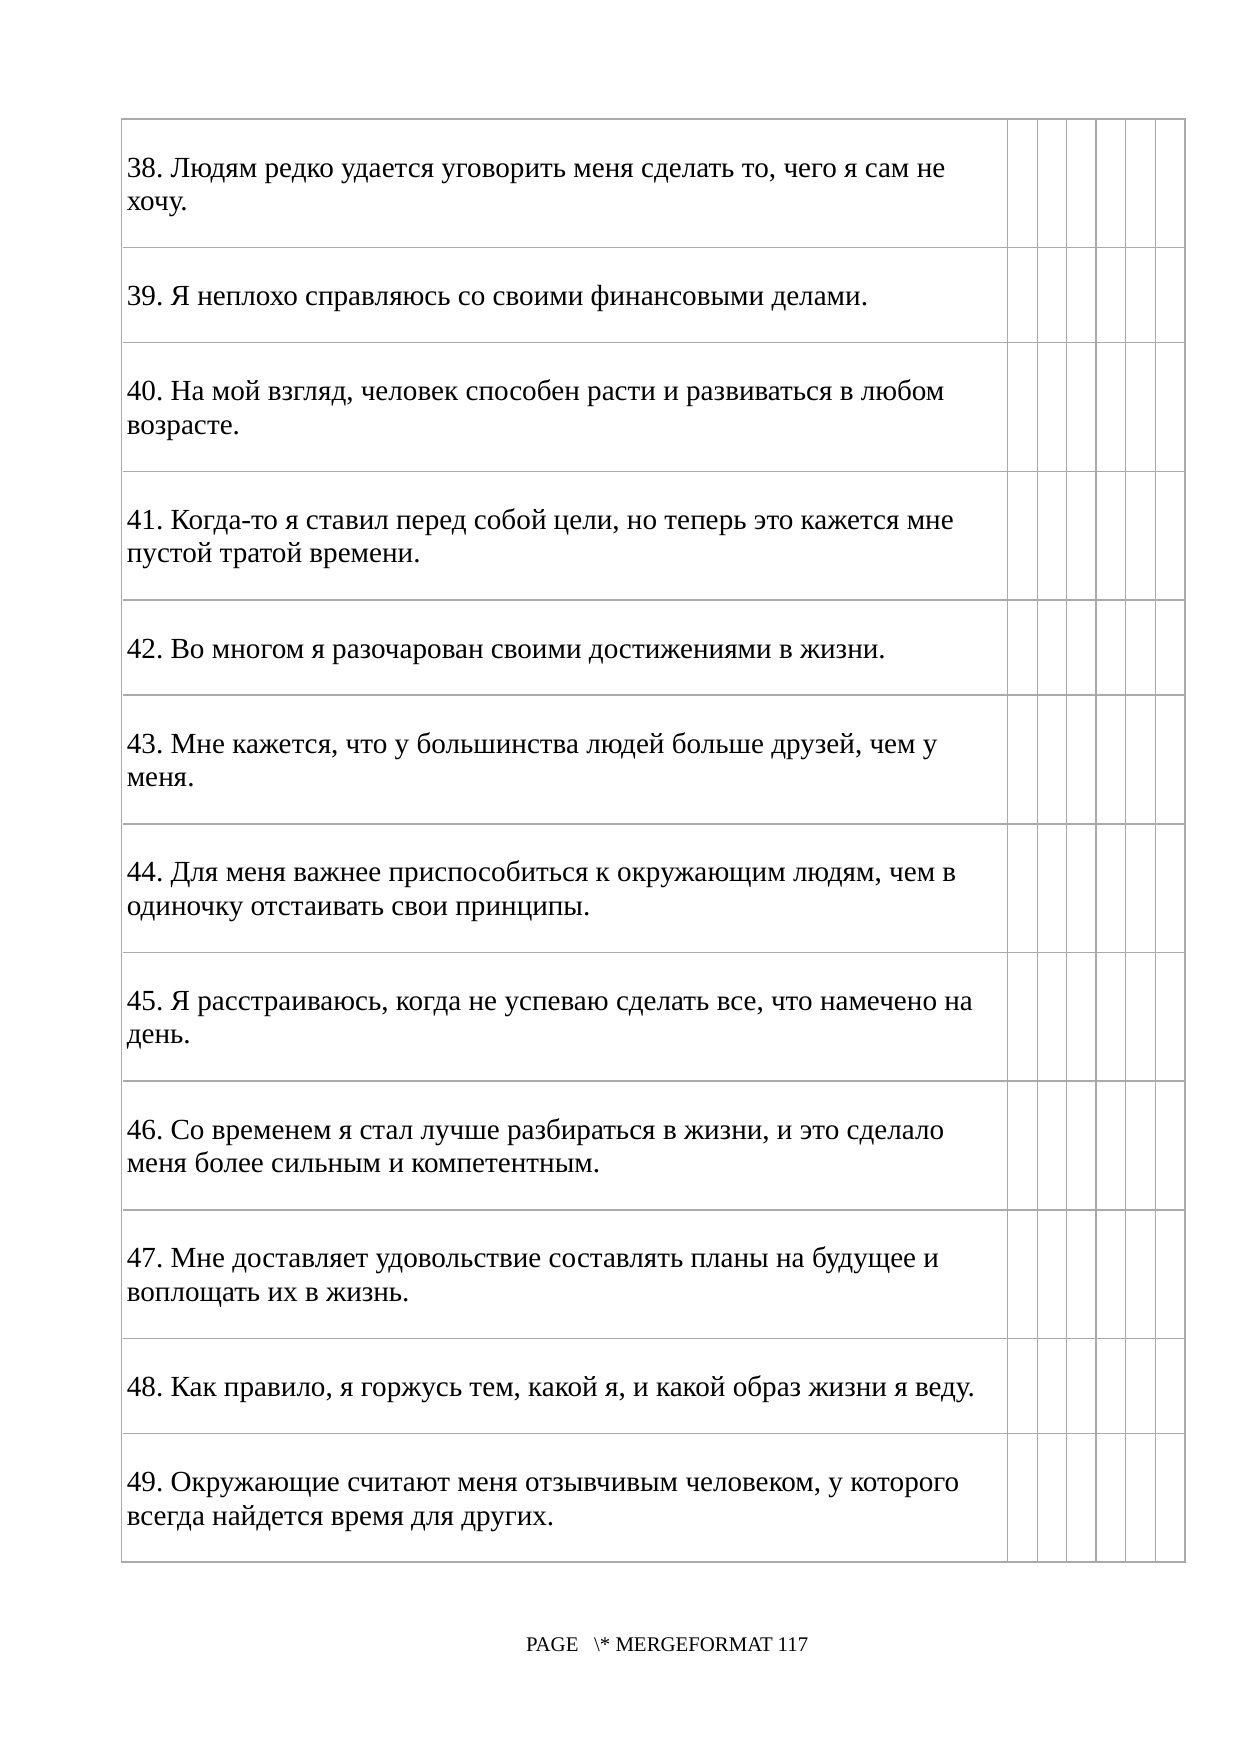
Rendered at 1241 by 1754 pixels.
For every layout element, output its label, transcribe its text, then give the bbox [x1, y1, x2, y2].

table_cell [1097, 1434, 1125, 1561]
table_cell [1008, 343, 1037, 471]
table_cell [1038, 1082, 1066, 1209]
table_cell [1038, 248, 1066, 342]
table_cell [1126, 1434, 1155, 1561]
table_cell [1097, 696, 1125, 823]
table_cell [1097, 1082, 1125, 1209]
table_cell [1038, 120, 1066, 247]
table_cell [1008, 1211, 1037, 1337]
table_cell [1008, 248, 1037, 342]
table_cell [1008, 696, 1037, 823]
table_cell [1126, 601, 1155, 694]
table_cell [1126, 472, 1155, 599]
table_cell 45. Я расстраиваюсь, когда не успеваю сделать все, что намечено на день. [122, 953, 1007, 1080]
table_cell [1038, 1339, 1066, 1433]
table_cell 46. Со временем я стал лучше разбираться в жизни, и это сделало меня более сильным и компетентным. [122, 1081, 1007, 1209]
table_cell [1008, 1434, 1037, 1561]
table_cell [1038, 953, 1066, 1080]
table_cell [1067, 825, 1095, 952]
table_cell 38. Людям редко удается уговорить меня сделать то, чего я сам не хочу. [122, 120, 1007, 247]
table_cell [1156, 825, 1184, 952]
table_cell [1038, 472, 1066, 599]
table_cell [1126, 248, 1155, 342]
table_cell [1097, 120, 1125, 247]
table_cell [1038, 1434, 1066, 1561]
table_cell 48. Как правило, я горжусь тем, какой я, и какой образ жизни я веду. [122, 1339, 1007, 1433]
table_cell [1156, 1211, 1184, 1337]
table_cell 42. Во многом я разочарован своими достижениями в жизни. [122, 600, 1007, 694]
table_cell [1126, 343, 1155, 471]
table_cell 43. Мне кажется, что у большинства людей больше друзей, чем у меня. [122, 695, 1007, 823]
table_cell [1097, 343, 1125, 471]
table_cell [1126, 1339, 1155, 1433]
table_cell [1067, 601, 1095, 694]
table_cell [1126, 120, 1155, 247]
table_cell 49. Окружающие считают меня отзывчивым человеком, у которого всегда найдется время для других. [122, 1434, 1007, 1561]
table_cell [1038, 696, 1066, 823]
table_cell [1126, 696, 1155, 823]
table_cell [1097, 953, 1125, 1080]
table_cell [1156, 1082, 1184, 1209]
table_cell 41. Когда-то я ставил перед собой цели, но теперь это кажется мне пустой тратой времени. [122, 472, 1007, 599]
table_cell [1156, 953, 1184, 1080]
table_cell [1156, 601, 1184, 694]
table_cell [1156, 696, 1184, 823]
table_cell [1067, 1082, 1095, 1209]
table_cell [1008, 953, 1037, 1080]
table_cell [1067, 696, 1095, 823]
table_cell [1067, 120, 1095, 247]
table_cell [1126, 953, 1155, 1080]
table_cell [1038, 825, 1066, 952]
table_cell [1008, 1339, 1037, 1433]
table_cell [1097, 1339, 1125, 1433]
table_cell [1067, 953, 1095, 1080]
table_cell [1097, 601, 1125, 694]
table_cell [1126, 1082, 1155, 1209]
table_cell [1008, 1082, 1037, 1209]
table_cell [1067, 343, 1095, 471]
table_cell [1038, 343, 1066, 471]
table_cell [1008, 120, 1037, 247]
table_cell [1156, 472, 1184, 599]
table_cell [1126, 825, 1155, 952]
table_cell [1156, 1434, 1184, 1561]
table_cell [1067, 248, 1095, 342]
table_cell [1008, 601, 1037, 694]
table_cell 44. Для меня важнее приспособиться к окружающим людям, чем в одиночку отстаивать свои принципы. [122, 824, 1007, 952]
table_cell [1156, 343, 1184, 471]
table_cell [1038, 601, 1066, 694]
table_cell 39. Я неплохо справляюсь со своими финансовыми делами. [122, 248, 1007, 342]
table_cell 47. Мне доставляет удовольствие составлять планы на будущее и воплощать их в жизнь. [122, 1210, 1007, 1337]
table_cell [1067, 1434, 1095, 1561]
table_cell [1067, 1339, 1095, 1433]
table_cell [1097, 1211, 1125, 1337]
table_cell [1126, 1211, 1155, 1337]
table_cell [1008, 472, 1037, 599]
table_cell [1156, 120, 1184, 247]
table_cell [1097, 472, 1125, 599]
table_cell [1038, 1211, 1066, 1337]
table_cell [1097, 248, 1125, 342]
table_cell [1067, 1211, 1095, 1337]
table_cell [1008, 825, 1037, 952]
table_cell 40. На мой взгляд, человек способен расти и развиваться в любом возрасте. [122, 343, 1007, 471]
table_cell [1097, 825, 1125, 952]
table_cell [1067, 472, 1095, 599]
table_cell [1156, 248, 1184, 342]
table_cell [1156, 1339, 1184, 1433]
